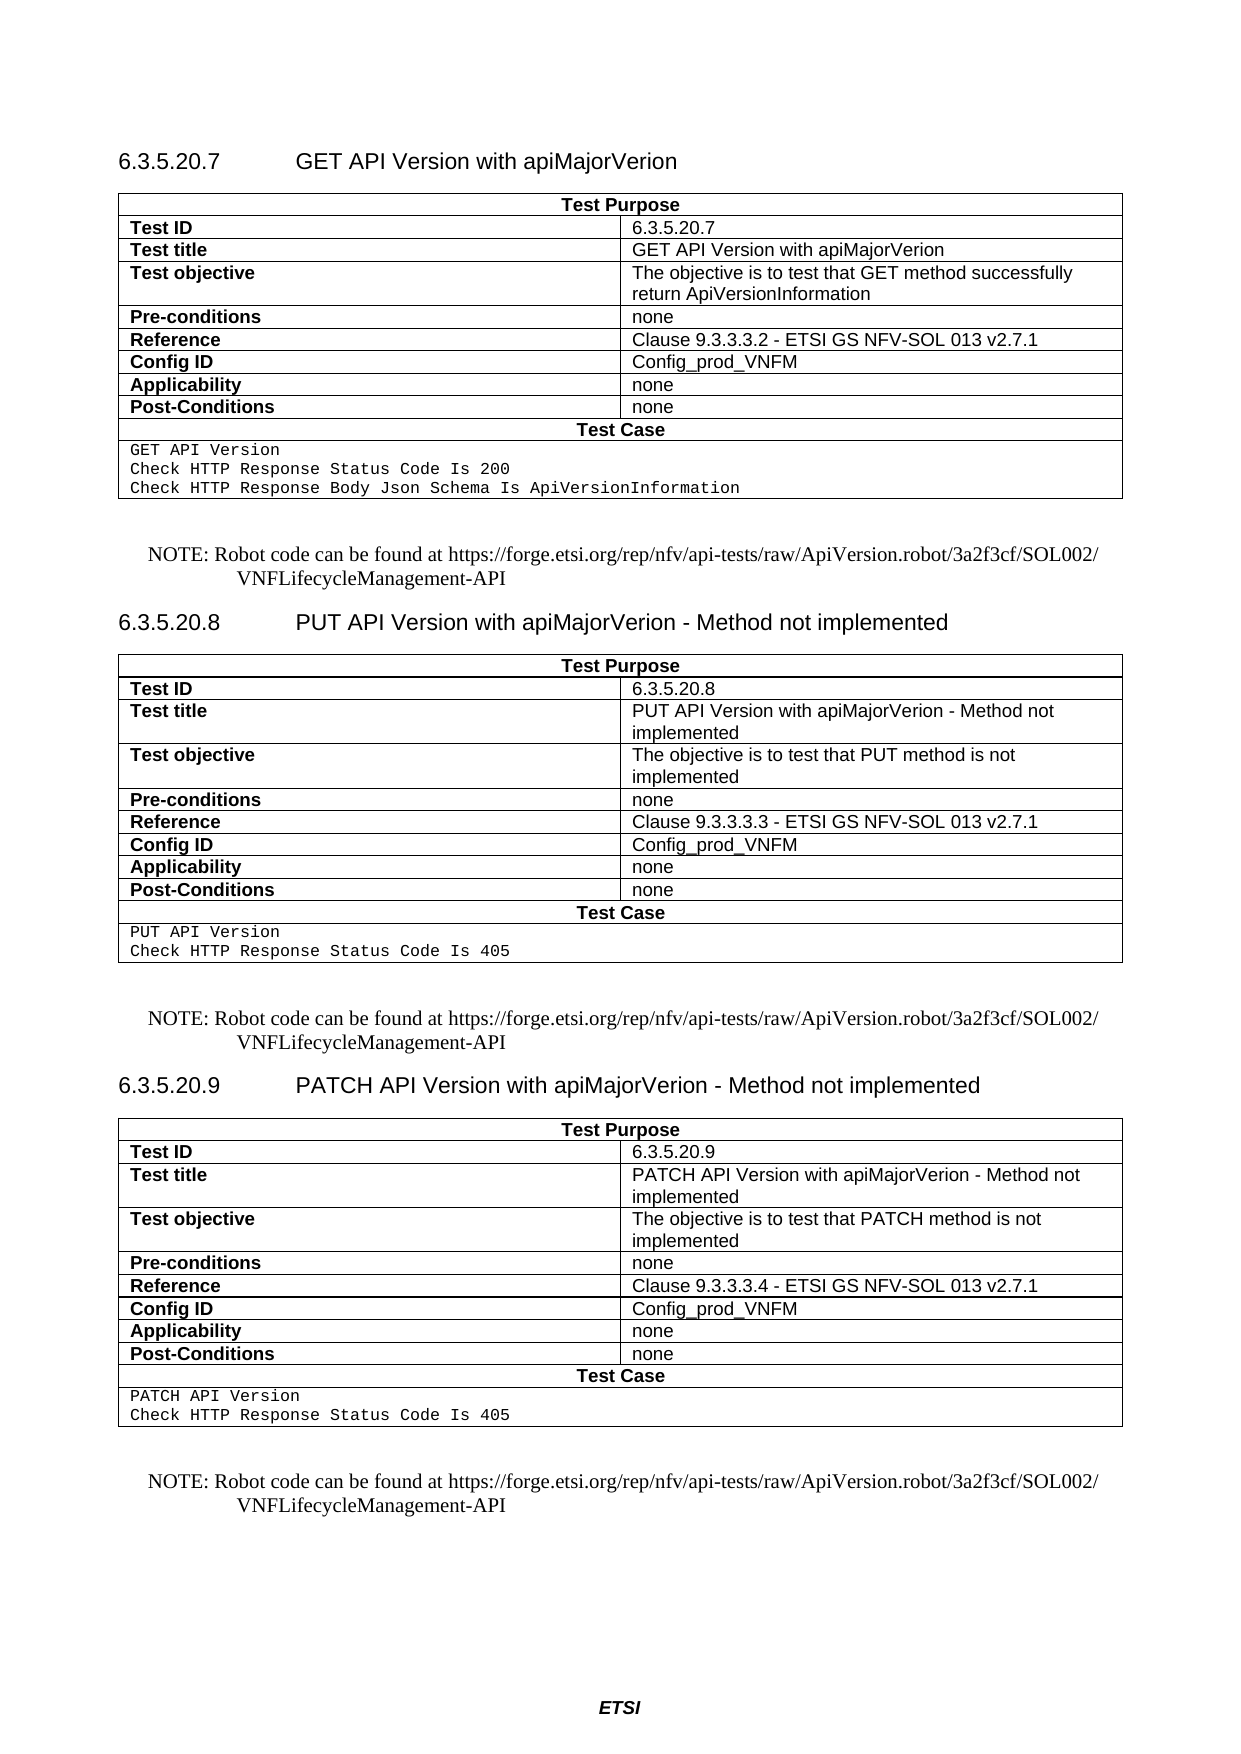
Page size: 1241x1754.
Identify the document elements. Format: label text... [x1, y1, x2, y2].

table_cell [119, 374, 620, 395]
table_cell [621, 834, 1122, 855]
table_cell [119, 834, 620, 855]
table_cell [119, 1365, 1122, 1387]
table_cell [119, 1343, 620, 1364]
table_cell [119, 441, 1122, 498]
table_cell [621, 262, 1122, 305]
text NOTE: Robot code can be found at https://forge.etsi.org/rep/nfv/api-tests/raw/ApiVersion.robot/3a2f3cf/SOL002/VNFLifecycleManagement-API [148, 542, 1122, 590]
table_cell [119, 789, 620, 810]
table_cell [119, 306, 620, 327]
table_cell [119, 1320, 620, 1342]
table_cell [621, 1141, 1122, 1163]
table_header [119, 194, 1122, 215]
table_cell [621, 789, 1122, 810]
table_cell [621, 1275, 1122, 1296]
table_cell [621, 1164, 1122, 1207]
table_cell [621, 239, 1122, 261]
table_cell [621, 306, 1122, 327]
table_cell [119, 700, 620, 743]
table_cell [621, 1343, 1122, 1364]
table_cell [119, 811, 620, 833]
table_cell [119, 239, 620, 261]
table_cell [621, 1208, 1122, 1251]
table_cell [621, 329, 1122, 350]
subtitle 6.3.5.20.7 GET API Version with apiMajorVerion [118, 148, 1122, 174]
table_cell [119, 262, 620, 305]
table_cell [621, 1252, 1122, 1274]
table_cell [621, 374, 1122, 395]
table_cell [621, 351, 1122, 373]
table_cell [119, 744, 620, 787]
text NOTE: Robot code can be found at https://forge.etsi.org/rep/nfv/api-tests/raw/ApiVersion.robot/3a2f3cf/SOL002/VNFLifecycleManagement-API [148, 1006, 1122, 1054]
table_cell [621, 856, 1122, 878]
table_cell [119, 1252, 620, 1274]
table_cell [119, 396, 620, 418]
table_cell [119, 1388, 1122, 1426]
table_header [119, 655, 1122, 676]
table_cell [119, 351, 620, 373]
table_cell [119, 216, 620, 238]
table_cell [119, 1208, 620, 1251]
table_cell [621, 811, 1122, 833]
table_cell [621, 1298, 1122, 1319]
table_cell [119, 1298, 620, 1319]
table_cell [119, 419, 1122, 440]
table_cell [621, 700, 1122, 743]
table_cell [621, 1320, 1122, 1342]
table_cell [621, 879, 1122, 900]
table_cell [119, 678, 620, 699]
subtitle 6.3.5.20.8 PUT API Version with apiMajorVerion - Method not implemented [118, 609, 1122, 635]
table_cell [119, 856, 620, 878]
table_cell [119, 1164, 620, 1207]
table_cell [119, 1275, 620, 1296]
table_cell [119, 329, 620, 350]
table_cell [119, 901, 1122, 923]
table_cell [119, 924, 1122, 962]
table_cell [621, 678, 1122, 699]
text NOTE: Robot code can be found at https://forge.etsi.org/rep/nfv/api-tests/raw/ApiVersion.robot/3a2f3cf/SOL002/VNFLifecycleManagement-API [148, 1469, 1122, 1517]
subtitle 6.3.5.20.9 PATCH API Version with apiMajorVerion - Method not implemented [118, 1072, 1122, 1099]
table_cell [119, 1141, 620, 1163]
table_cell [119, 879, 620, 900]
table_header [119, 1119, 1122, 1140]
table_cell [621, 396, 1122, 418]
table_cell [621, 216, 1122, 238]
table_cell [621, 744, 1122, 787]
